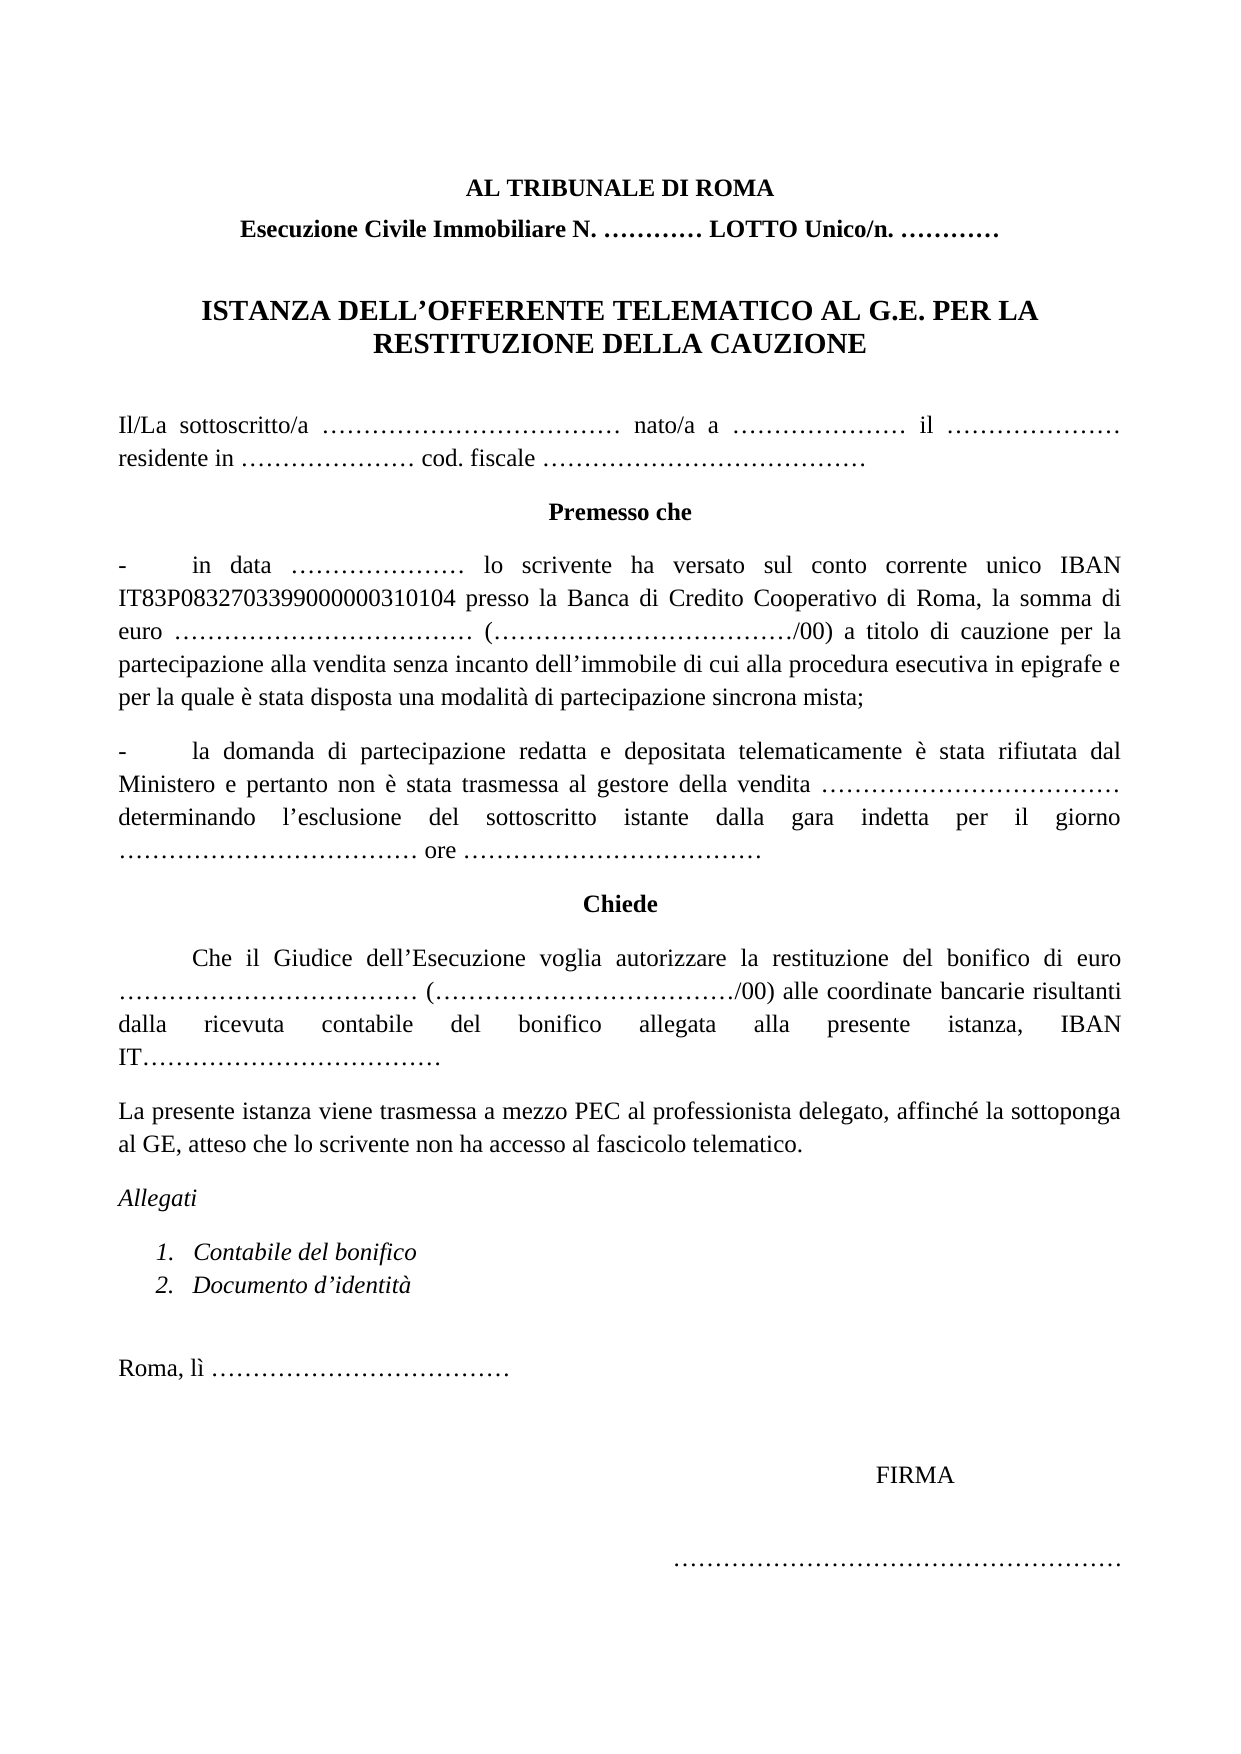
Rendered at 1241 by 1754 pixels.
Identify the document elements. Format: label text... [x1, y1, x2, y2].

text AL TRIBUNALE DI ROMA [118, 173, 1122, 201]
text - in data ………………… lo scrivente ha versato sul conto corrente unico IBAN IT83P0832703399000000310104 presso la Banca di Credito Cooperativo di Roma, la somma di euro ……………………………… (………………………………/00) a titolo di cauzione per la partecipazione alla vendita senza incanto dell’immobile di cui alla procedura esecutiva in epigrafe e per la quale è stata disposta una modalità di partecipazione sincrona mista; [118, 550, 1122, 711]
text La presente istanza viene trasmessa a mezzo PEC al professionista delegato, affinché la sottoponga al GE, atteso che lo scrivente non ha accesso al fascicolo telematico. [118, 1096, 1122, 1158]
text Roma, lì ……………………………… [118, 1353, 1122, 1382]
list Documento d’identità [155, 1270, 1122, 1298]
text FIRMA [634, 1461, 1122, 1489]
text Premesso che [118, 497, 1122, 525]
text Che il Giudice dell’Esecuzione voglia autorizzare la restituzione del bonifico di euro ……………………………… (………………………………/00) alle coordinate bancarie risultanti dalla ricevuta contabile del bonifico allegata alla presente istanza, IBAN IT……………………………… [118, 943, 1122, 1071]
text Il/La sottoscritto/a ……………………………… nato/a a ………………… il ………………… residente in ………………… cod. fiscale ………………………………… [118, 410, 1122, 471]
text ISTANZA DELL’OFFERENTE TELEMATICO AL G.E. PER LA RESTITUZIONE DELLA CAUZIONE [118, 293, 1122, 360]
text Allegati [118, 1183, 1122, 1212]
text Chiede [118, 889, 1122, 918]
text - la domanda di partecipazione redatta e depositata telematicamente è stata rifiutata dal Ministero e pertanto non è stata trasmessa al gestore della vendita ……………………………… determinando l’esclusione del sottoscritto istante dalla gara indetta per il giorno ……………………………… ore ……………………………… [118, 736, 1122, 864]
list Contabile del bonifico [156, 1237, 1122, 1266]
text Esecuzione Civile Immobiliare N. ………… LOTTO Unico/n. ………… [118, 214, 1122, 243]
text ……………………………………………… [118, 1543, 1122, 1572]
